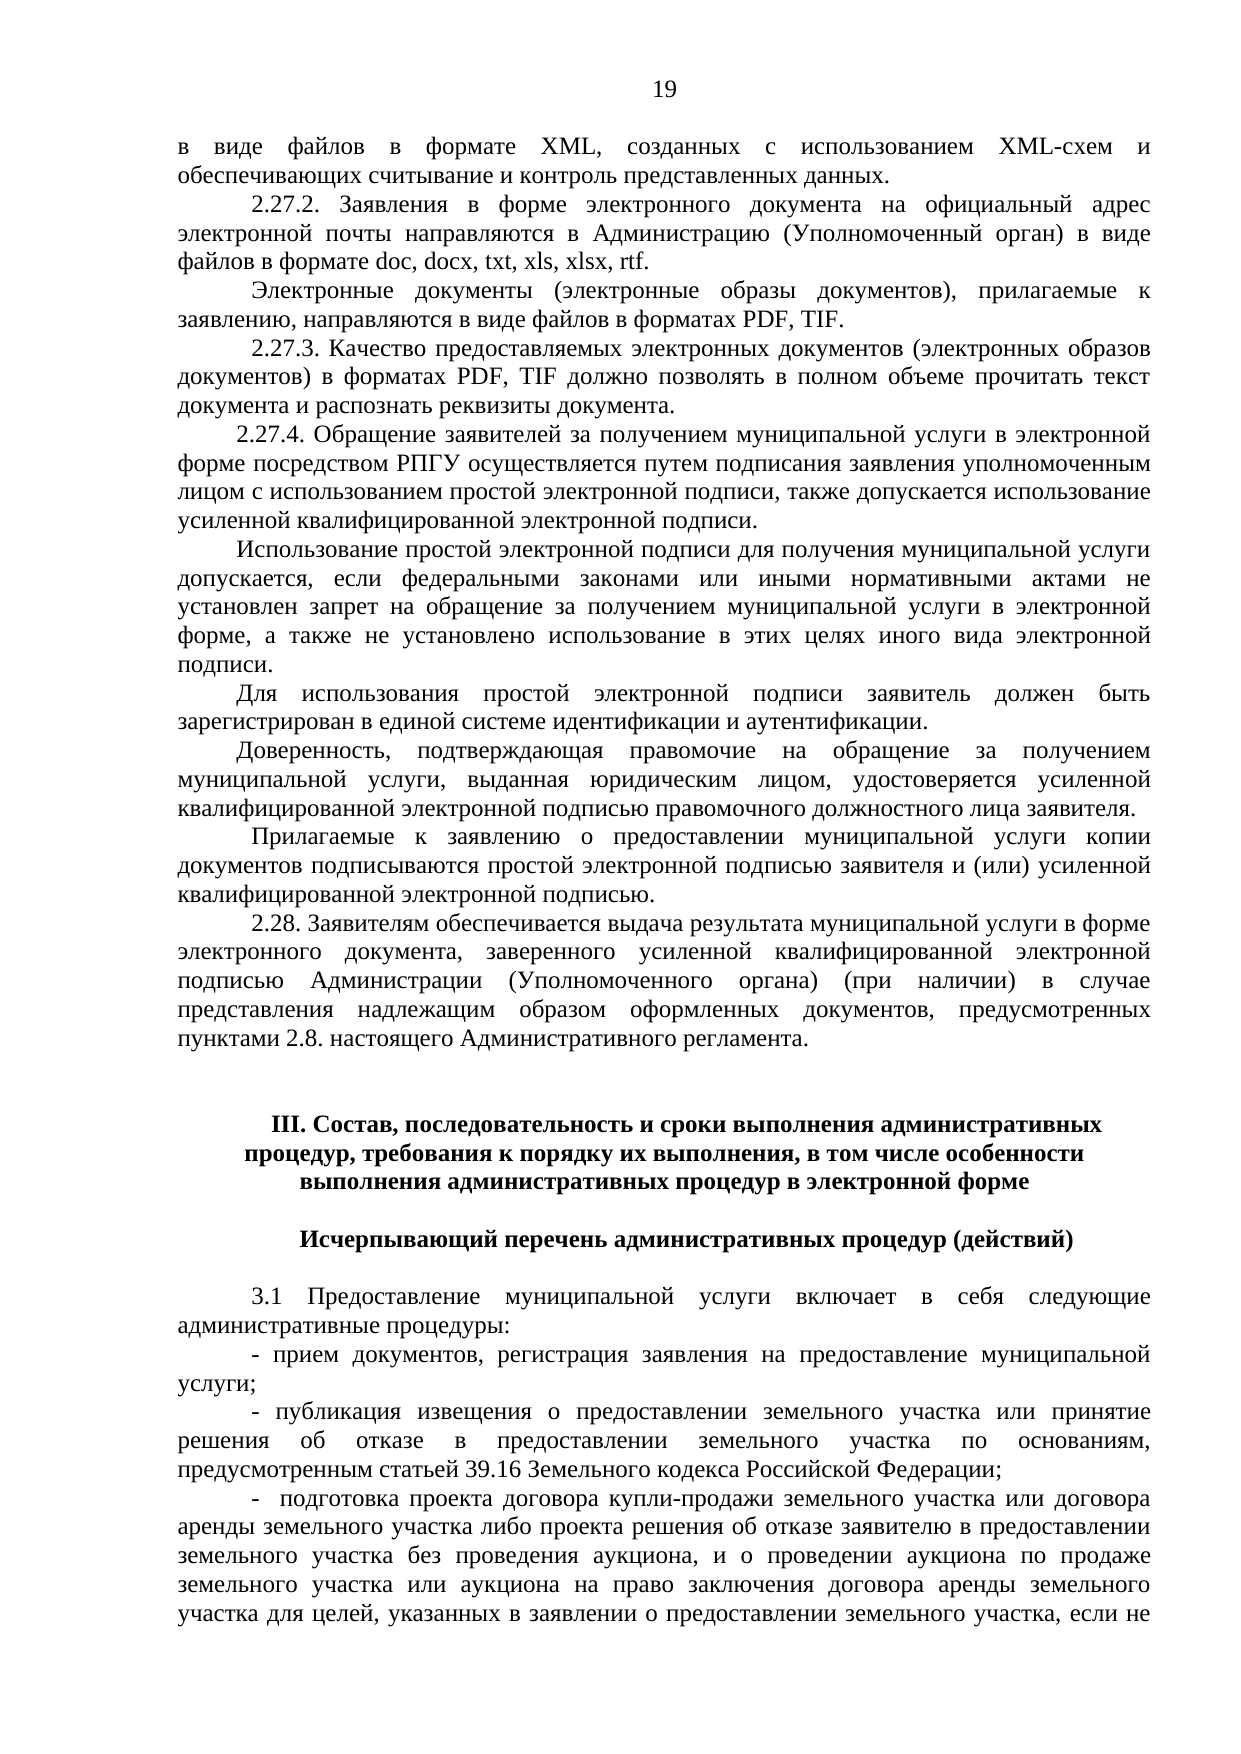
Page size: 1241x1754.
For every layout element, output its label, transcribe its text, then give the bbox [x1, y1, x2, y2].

text 2.27.2. Заявления в форме электронного документа на официальный адрес электронной почты направляются в Администрацию (Уполномоченный орган) в виде файлов в формате doc, docx, txt, xls, xlsx, rtf. [177, 189, 1152, 275]
text Доверенность, подтверждающая правомочие на обращение за получением муниципальной услуги, выданная юридическим лицом, удостоверяется усиленной квалифицированной электронной подписью правомочного должностного лица заявителя. [177, 735, 1152, 821]
text Для использования простой электронной подписи заявитель должен быть зарегистрирован в единой системе идентификации и аутентификации. [177, 678, 1152, 735]
text Использование простой электронной подписи для получения муниципальной услуги допускается, если федеральными законами или иными нормативными актами не установлен запрет на обращение за получением муниципальной услуги в электронной форме, а также не установлено использование в этих целях иного вида электронной подписи. [177, 534, 1152, 678]
text Прилагаемые к заявлению о предоставлении муниципальной услуги копии документов подписываются простой электронной подписью заявителя и (или) усиленной квалифицированной электронной подписью. [177, 821, 1152, 908]
text 2.28. Заявителям обеспечивается выдача результата муниципальной услуги в форме электронного документа, заверенного усиленной квалифицированной электронной подписью Администрации (Уполномоченного органа) (при наличии) в случае представления надлежащим образом оформленных документов, предусмотренных пунктами 2.8. настоящего Административного регламента. [177, 908, 1152, 1051]
text 3.1 Предоставление муниципальной услуги включает в себя следующие административные процедуры: [177, 1281, 1152, 1339]
text Электронные документы (электронные образы документов), прилагаемые к заявлению, направляются в виде файлов в форматах PDF, TIF. [177, 275, 1152, 333]
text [177, 1483, 1152, 1626]
text Исчерпывающий перечень административных процедур (действий) [177, 1224, 1152, 1253]
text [177, 131, 1152, 189]
text 2.27.4. Обращение заявителей за получением муниципальной услуги в электронной форме посредством РПГУ осуществляется путем подписания заявления уполномоченным лицом с использованием простой электронной подписи, также допускается использование усиленной квалифицированной электронной подписи. [177, 419, 1152, 534]
text - прием документов, регистрация заявления на предоставление муниципальной услуги; [177, 1339, 1152, 1396]
text 2.27.3. Качество предоставляемых электронных документов (электронных образов документов) в форматах PDF, TIF должно позволять в полном объеме прочитать текст документа и распознать реквизиты документа. [177, 333, 1152, 419]
text - публикация извещения о предоставлении земельного участка или принятие решения об отказе в предоставлении земельного участка по основаниям, предусмотренным статьей 39.16 Земельного кодекса Российской Федерации; [177, 1396, 1152, 1483]
text III. Состав, последовательность и сроки выполнения административных процедур, требования к порядку их выполнения, в том числе особенности выполнения административных процедур в электронной форме [177, 1109, 1152, 1195]
